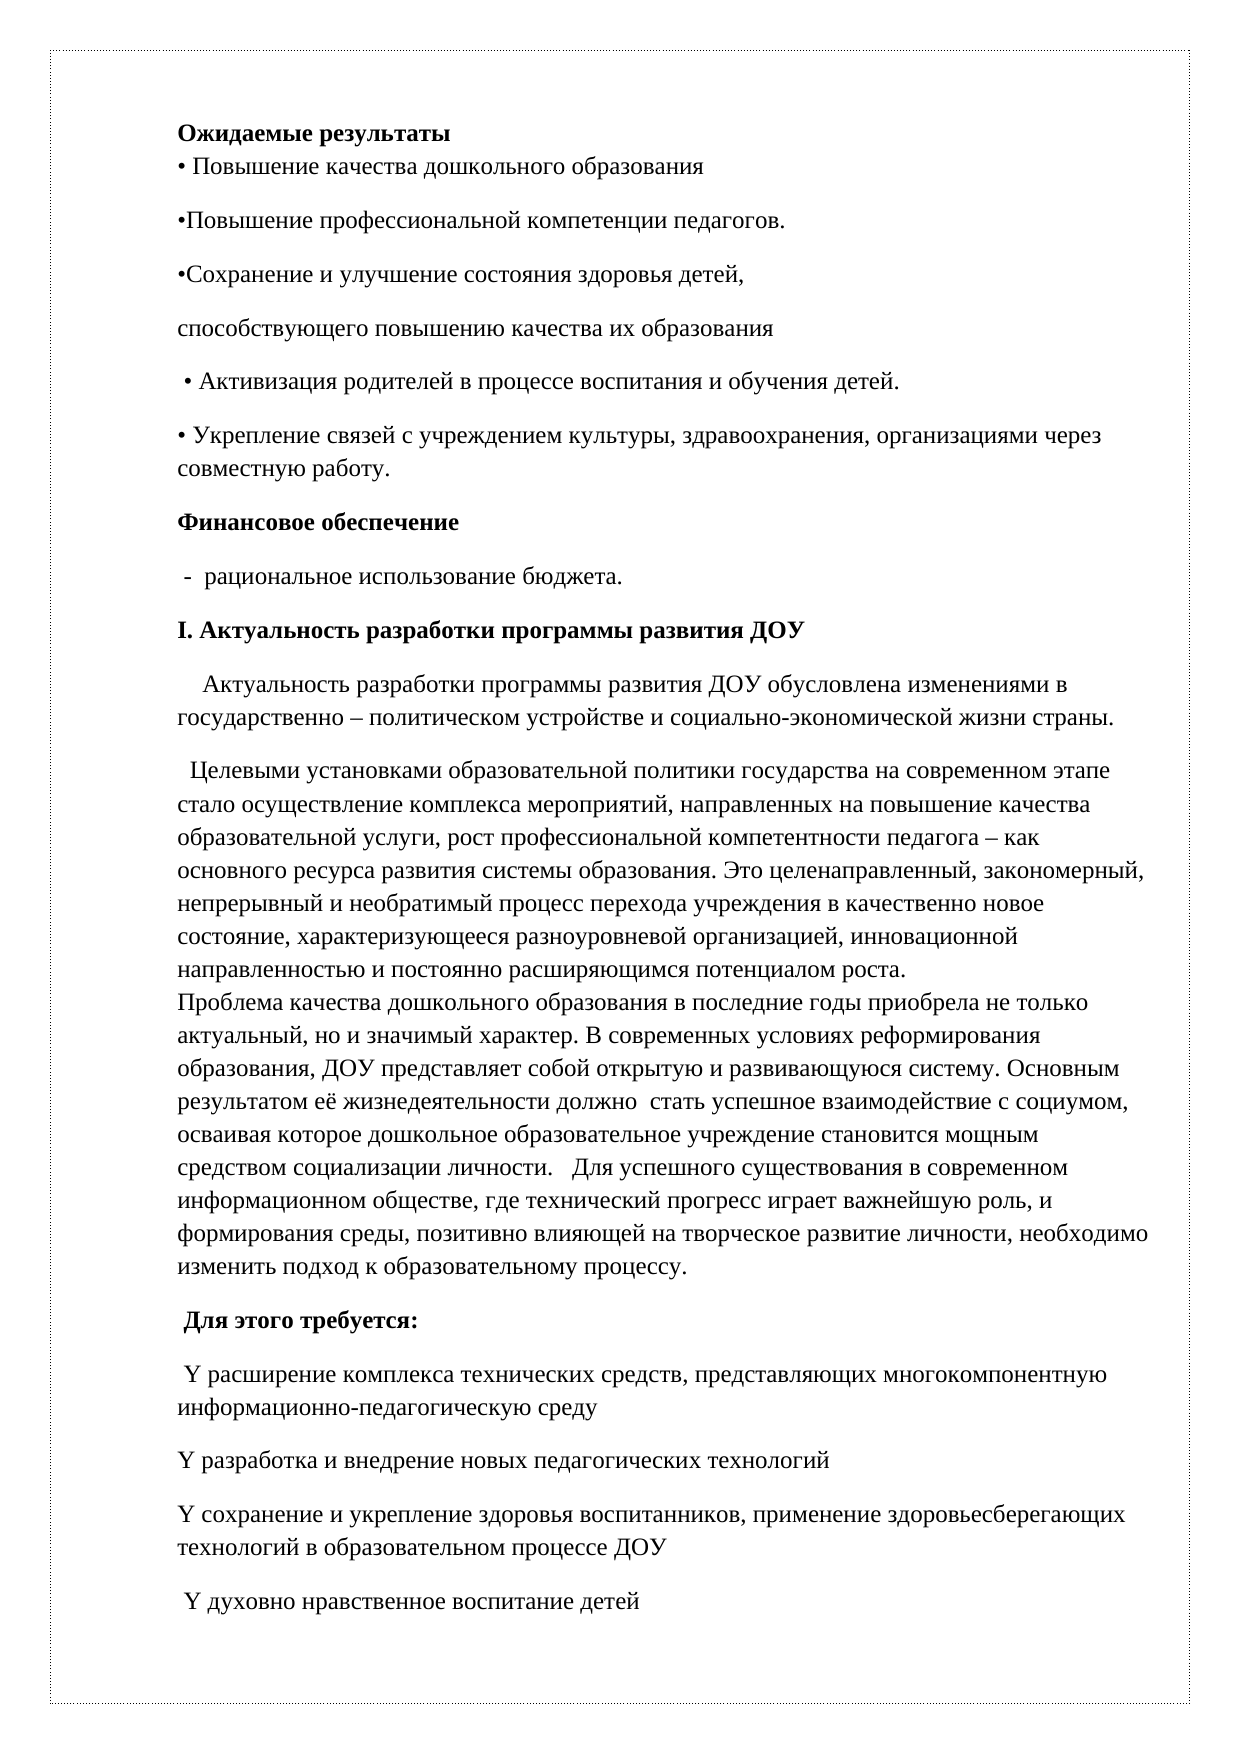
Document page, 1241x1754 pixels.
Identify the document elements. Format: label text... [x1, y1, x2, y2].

text Целевыми установками образовательной политики государства на современном этапе стало осуществление комплекса мероприятий, направленных на повышение качества образовательной услуги, рост профессиональной компетентности педагога – как основного ресурса развития системы образования. Это целенаправленный, закономерный, непрерывный и необратимый процесс перехода учреждения в качественно новое состояние, характеризующееся разноуровневой организацией, инновационной направленностью и постоянно расширяющимся потенциалом роста. Проблема качества дошкольного образования в последние годы приобрела не только актуальный, но и значимый характер. В современных условиях реформирования образования, ДОУ представляет собой открытую и развивающуюся систему. Основным результатом её жизнедеятельности должно стать успешное взаимодействие с социумом, осваивая которое дошкольное образовательное учреждение становится мощным средством социализации личности. Для успешного существования в современном информационном обществе, где технический прогресс играет важнейшую роль, и формирования среды, позитивно влияющей на творческое развитие личности, необходимо изменить подход к образовательному процессу. [177, 756, 1152, 1280]
text - рациональное использование бюджета. [177, 561, 1152, 590]
text Финансовое обеспечение [177, 507, 1152, 536]
text Для этого требуется: [177, 1305, 1152, 1333]
text •Повышение профессиональной компетенции педагогов. [177, 205, 1152, 234]
text способствующего повышению качества их образования [177, 313, 1152, 341]
text Y духовно нравственное воспитание детей [177, 1586, 1152, 1615]
text •Сохранение и улучшение состояния здоровья детей, [177, 259, 1152, 287]
text • Активизация родителей в процессе воспитания и обучения детей. [177, 366, 1152, 395]
text Y разработка и внедрение новых педагогических технологий [177, 1446, 1152, 1474]
text I. Актуальность разработки программы развития ДОУ [177, 615, 1152, 644]
text Ожидаемые результаты • Повышение качества дошкольного образования [177, 118, 1152, 180]
text Актуальность разработки программы развития ДОУ обусловлена изменениями в государственно – политическом устройстве и социально-экономической жизни страны. [177, 669, 1152, 731]
text • Укрепление связей с учреждением культуры, здравоохранения, организациями через совместную работу. [177, 420, 1152, 482]
text Y сохранение и укрепление здоровья воспитанников, применение здоровьесберегающих технологий в образовательном процессе ДОУ [177, 1499, 1152, 1561]
text Y расширение комплекса технических средств, представляющих многокомпонентную информационно-педагогическую среду [177, 1359, 1152, 1420]
